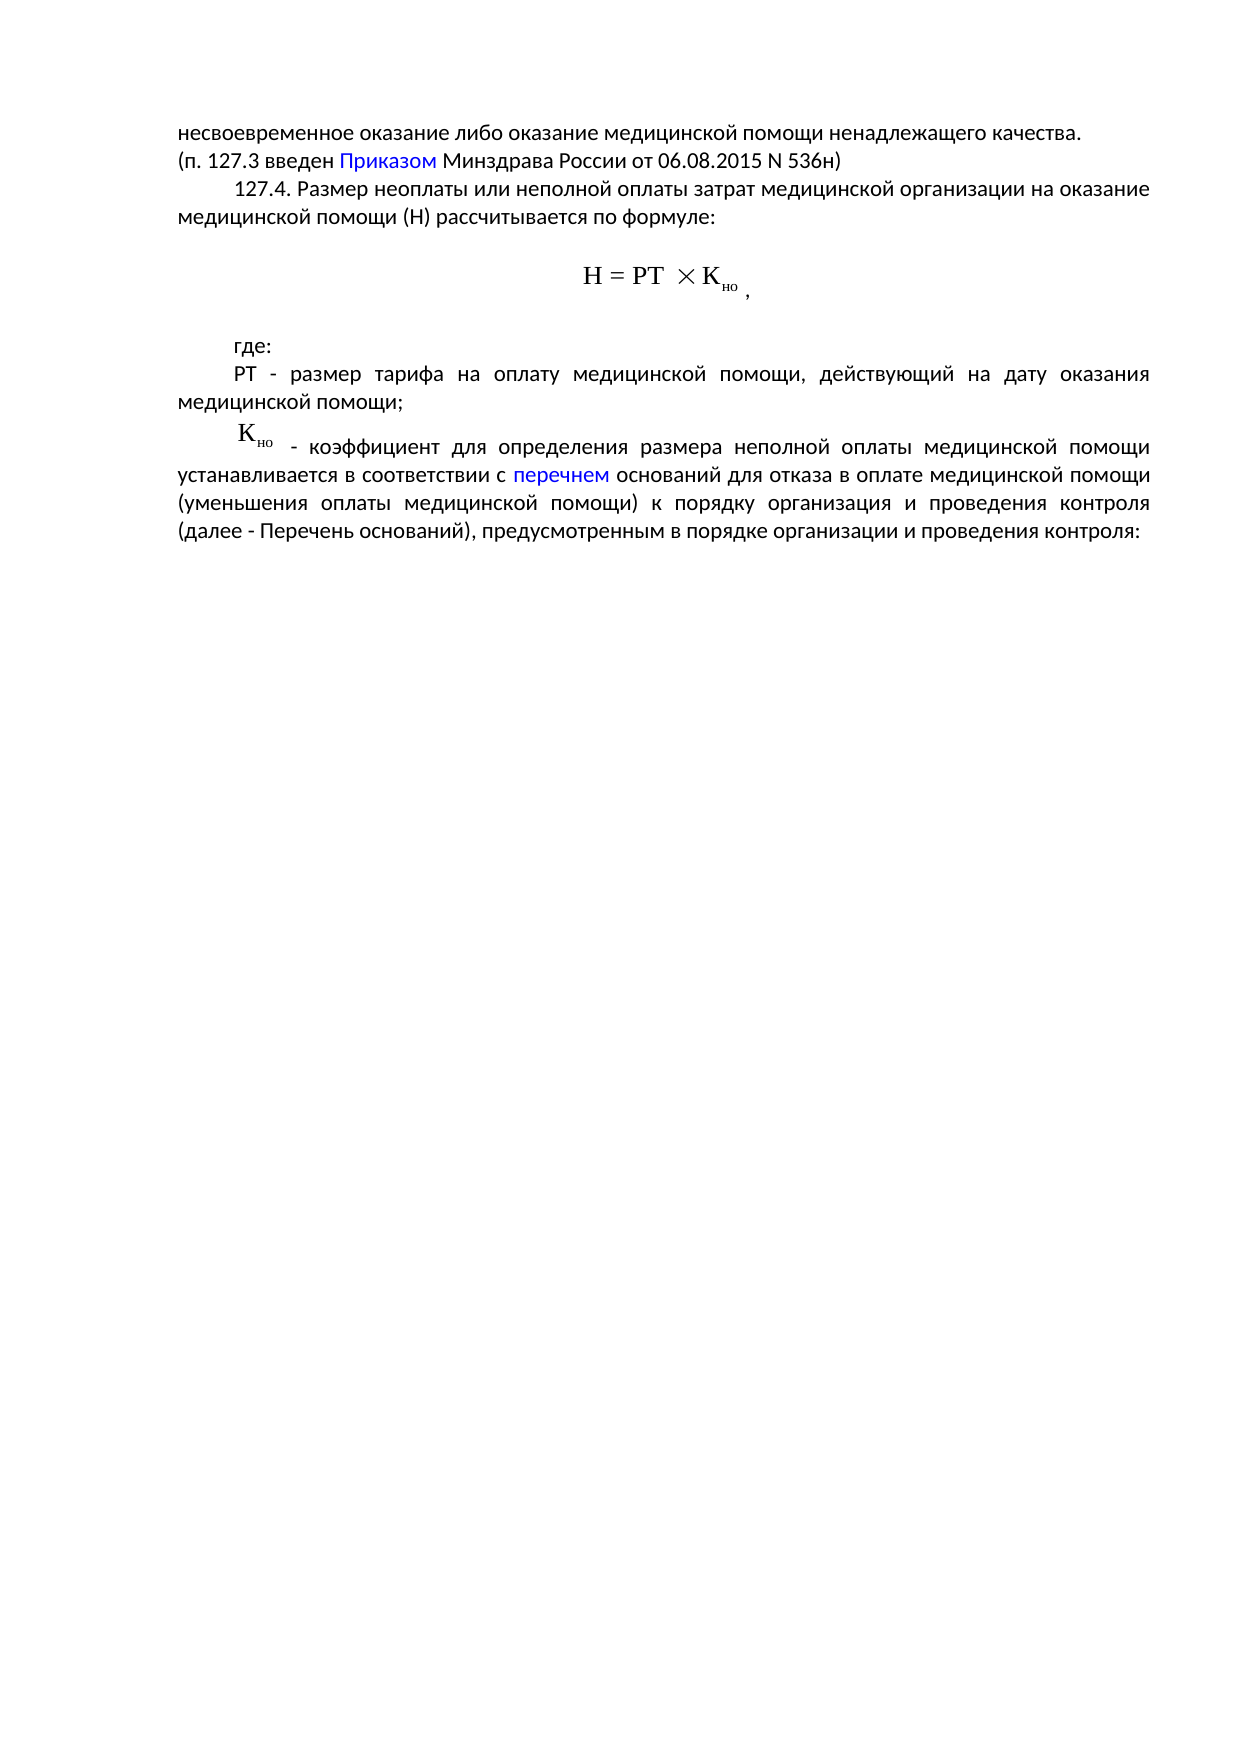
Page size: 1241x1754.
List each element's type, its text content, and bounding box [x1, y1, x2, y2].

text 127.4. Размер неоплаты или неполной оплаты затрат медицинской организации на оказание медицинской помощи (Н) рассчитывается по формуле: [177, 174, 1152, 230]
text РТ - размер тарифа на оплату медицинской помощи, действующий на дату оказания медицинской помощи; [177, 359, 1152, 415]
text , [177, 258, 1152, 303]
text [177, 118, 1152, 146]
text где: [177, 331, 1152, 359]
text - коэффициент для определения размера неполной оплаты медицинской помощи устанавливается в соответствии с перечнем оснований для отказа в оплате медицинской помощи (уменьшения оплаты медицинской помощи) к порядку организация и проведения контроля (далее - Перечень оснований), предусмотренным в порядке организации и проведения контроля: [177, 415, 1152, 544]
text (п. 127.3 введен Приказом Минздрава России от 06.08.2015 N 536н) [177, 146, 1152, 174]
